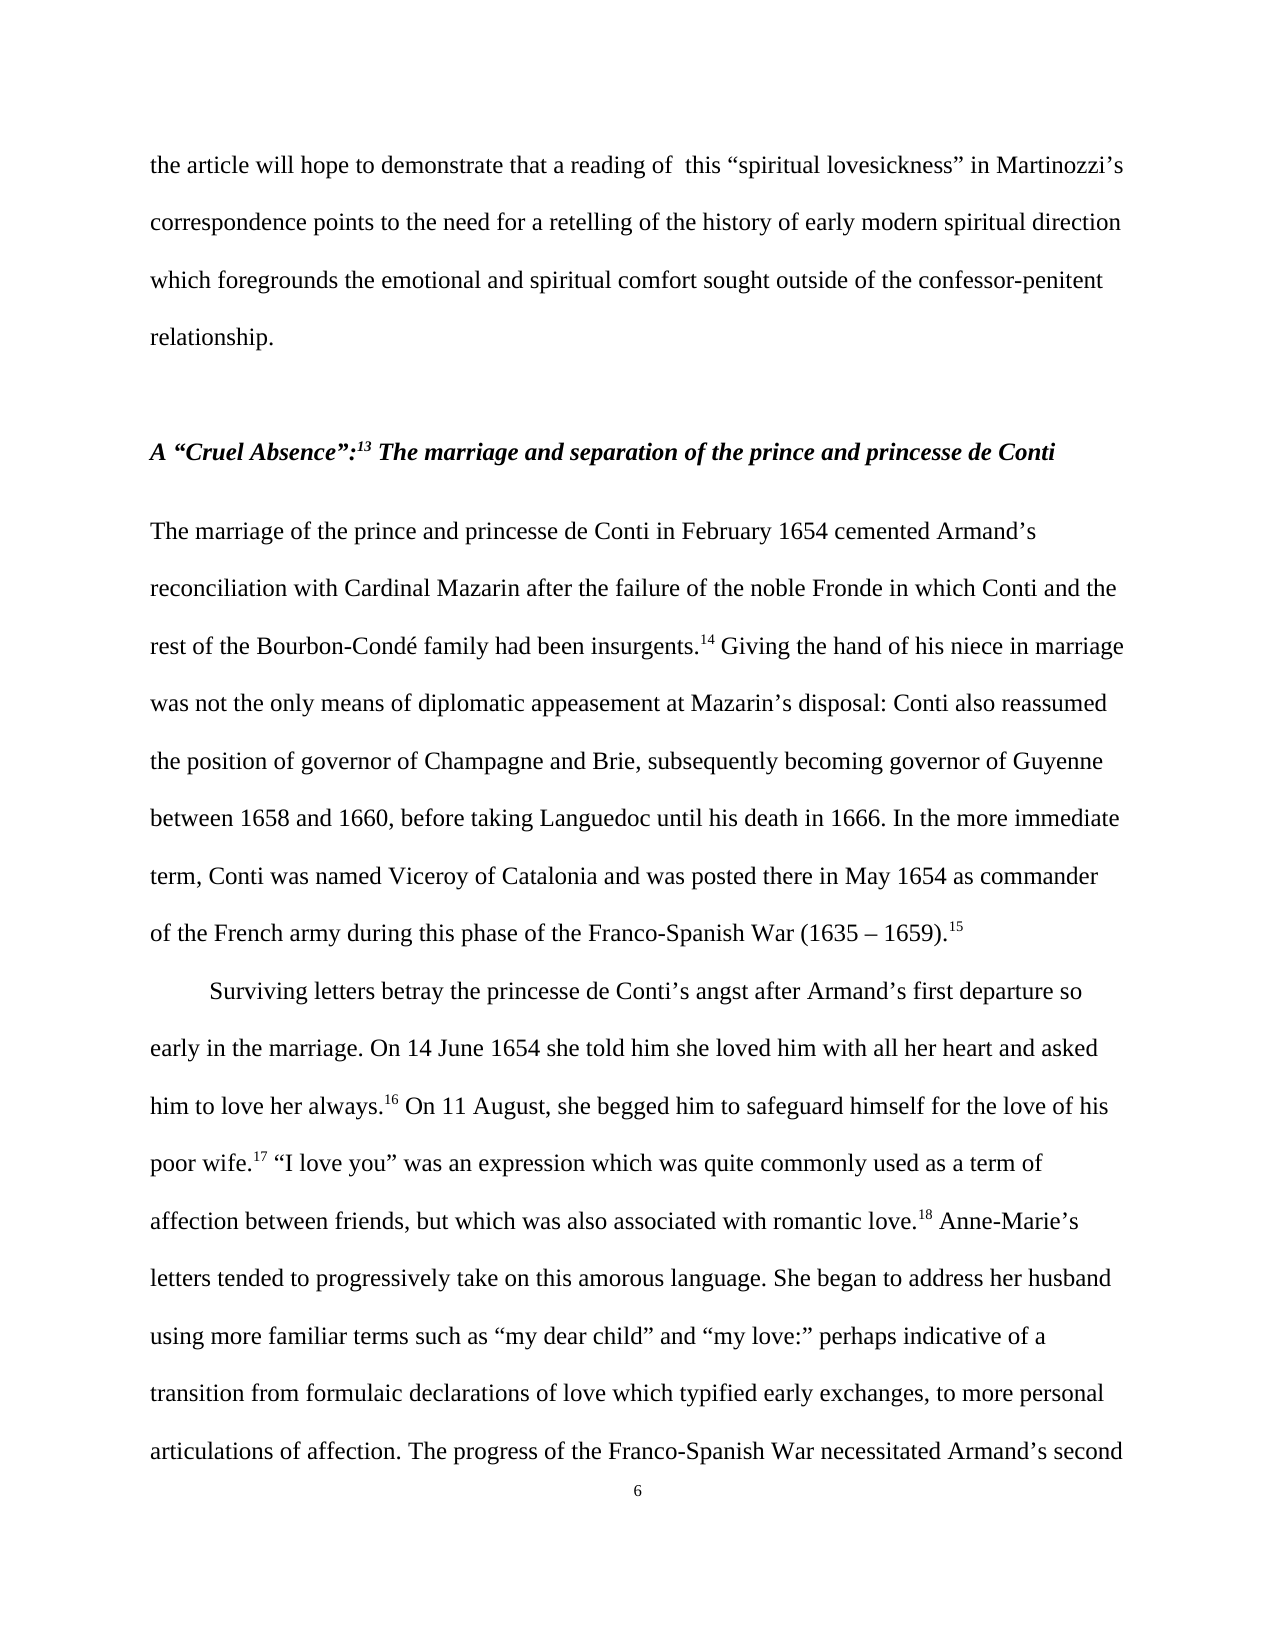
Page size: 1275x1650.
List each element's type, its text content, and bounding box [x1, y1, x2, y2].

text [150, 150, 1125, 351]
text A “Cruel Absence”: The marriage and separation of the prince and princesse de Conti [150, 437, 1125, 466]
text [150, 976, 1125, 1464]
text The marriage of the prince and princesse de Conti in February 1654 cemented Armand’s reconciliation with Cardinal Mazarin after the failure of the noble Fronde in which Conti and the rest of the Bourbon-Condé family had been insurgents. Giving the hand of his niece in marriage was not the only means of diplomatic appeasement at Mazarin’s disposal: Conti also reassumed the position of governor of Champagne and Brie, subsequently becoming governor of Guyenne between 1658 and 1660, before taking Languedoc until his death in 1666. In the more immediate term, Conti was named Viceroy of Catalonia and was posted there in May 1654 as commander of the French army during this phase of the Franco-Spanish War (1635 – 1659). [150, 516, 1125, 947]
